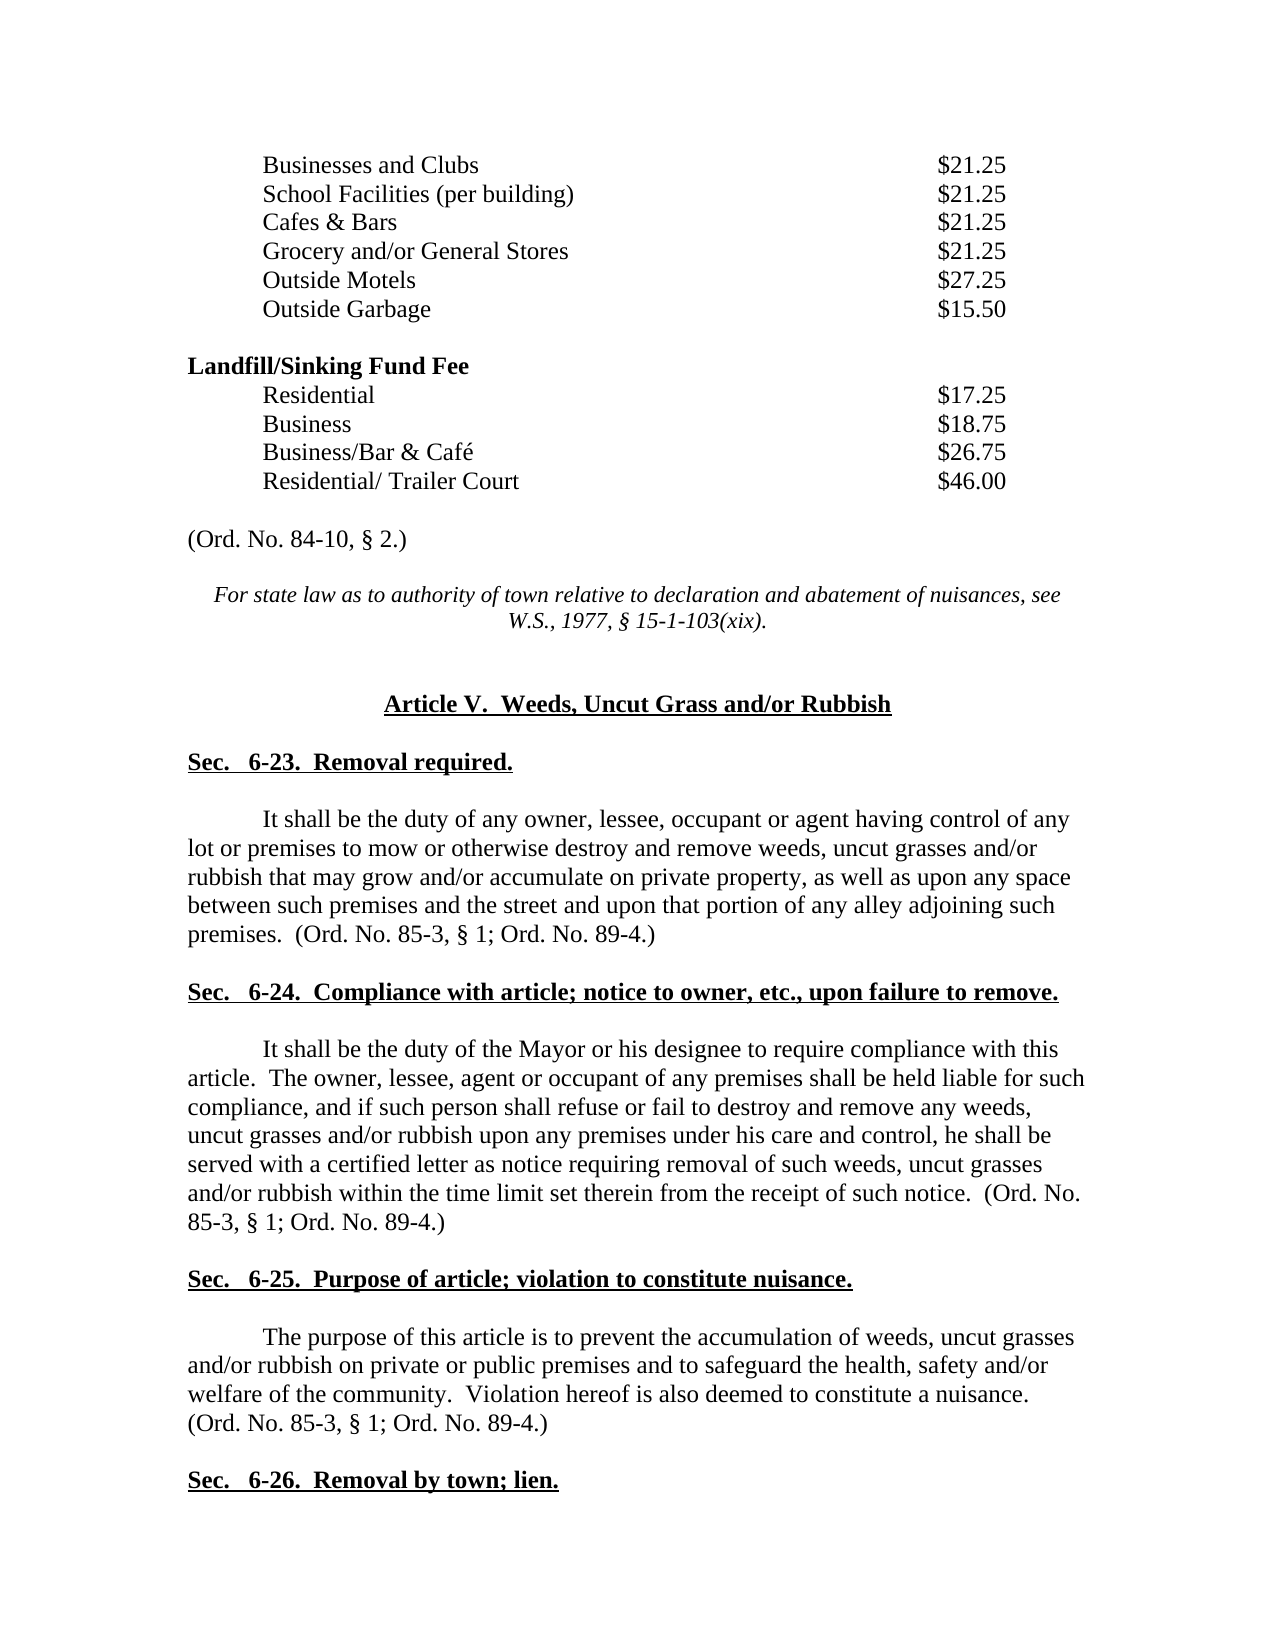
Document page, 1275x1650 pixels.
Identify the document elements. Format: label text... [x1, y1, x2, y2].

text Landfill/Sinking Fund Fee [187, 351, 1087, 380]
text Business $18.75 [187, 409, 1087, 437]
text Outside Garbage $15.50 [187, 294, 1087, 322]
text School Facilities (per building) $21.25 [187, 179, 1087, 207]
text Residential/ Trailer Court $46.00 [187, 466, 1087, 495]
text Outside Motels $27.25 [187, 265, 1087, 294]
text Grocery and/or General Stores $21.25 [187, 236, 1087, 265]
text Sec. 6-23. Removal required. [187, 747, 1087, 775]
text Businesses and Clubs $21.25 [187, 150, 1087, 179]
text Cafes & Bars $21.25 [187, 207, 1087, 236]
text Sec. 6-26. Removal by town; lien. [187, 1465, 1087, 1494]
text It shall be the duty of any owner, lessee, occupant or agent having control of any lot or premises to mow or otherwise destroy and remove weeds, uncut grasses and/or rubbish that may grow and/or accumulate on private property, as well as upon any space between such premises and the street and upon that portion of any alley adjoining such premises. (Ord. No. 85-3, § 1; Ord. No. 89-4.) [187, 804, 1087, 948]
text Business/Bar & Café $26.75 [187, 437, 1087, 466]
text Sec. 6-25. Purpose of article; violation to constitute nuisance. [187, 1264, 1087, 1293]
text Sec. 6-24. Compliance with article; notice to owner, etc., upon failure to remove. [187, 977, 1087, 1005]
text (Ord. No. 84-10, § 2.) [187, 524, 1087, 552]
text It shall be the duty of the Mayor or his designee to require compliance with this [187, 1034, 1087, 1063]
text Article V. Weeds, Uncut Grass and/or Rubbish [187, 689, 1087, 718]
text Residential $17.25 [187, 380, 1087, 409]
text For state law as to authority of town relative to declaration and abatement of nuisances, see W.S., 1977, § 15-1-103(xix). [187, 581, 1087, 634]
text article. The owner, lessee, agent or occupant of any premises shall be held liable for such compliance, and if such person shall refuse or fail to destroy and remove any weeds, uncut grasses and/or rubbish upon any premises under his care and control, he shall be served with a certified letter as notice requiring removal of such weeds, uncut grasses and/or rubbish within the time limit set therein from the receipt of such notice. (Ord. No. 85-3, § 1; Ord. No. 89-4.) [187, 1063, 1087, 1235]
text The purpose of this article is to prevent the accumulation of weeds, uncut grasses and/or rubbish on private or public premises and to safeguard the health, safety and/or welfare of the community. Violation hereof is also deemed to constitute a nuisance. (Ord. No. 85-3, § 1; Ord. No. 89-4.) [187, 1322, 1087, 1437]
